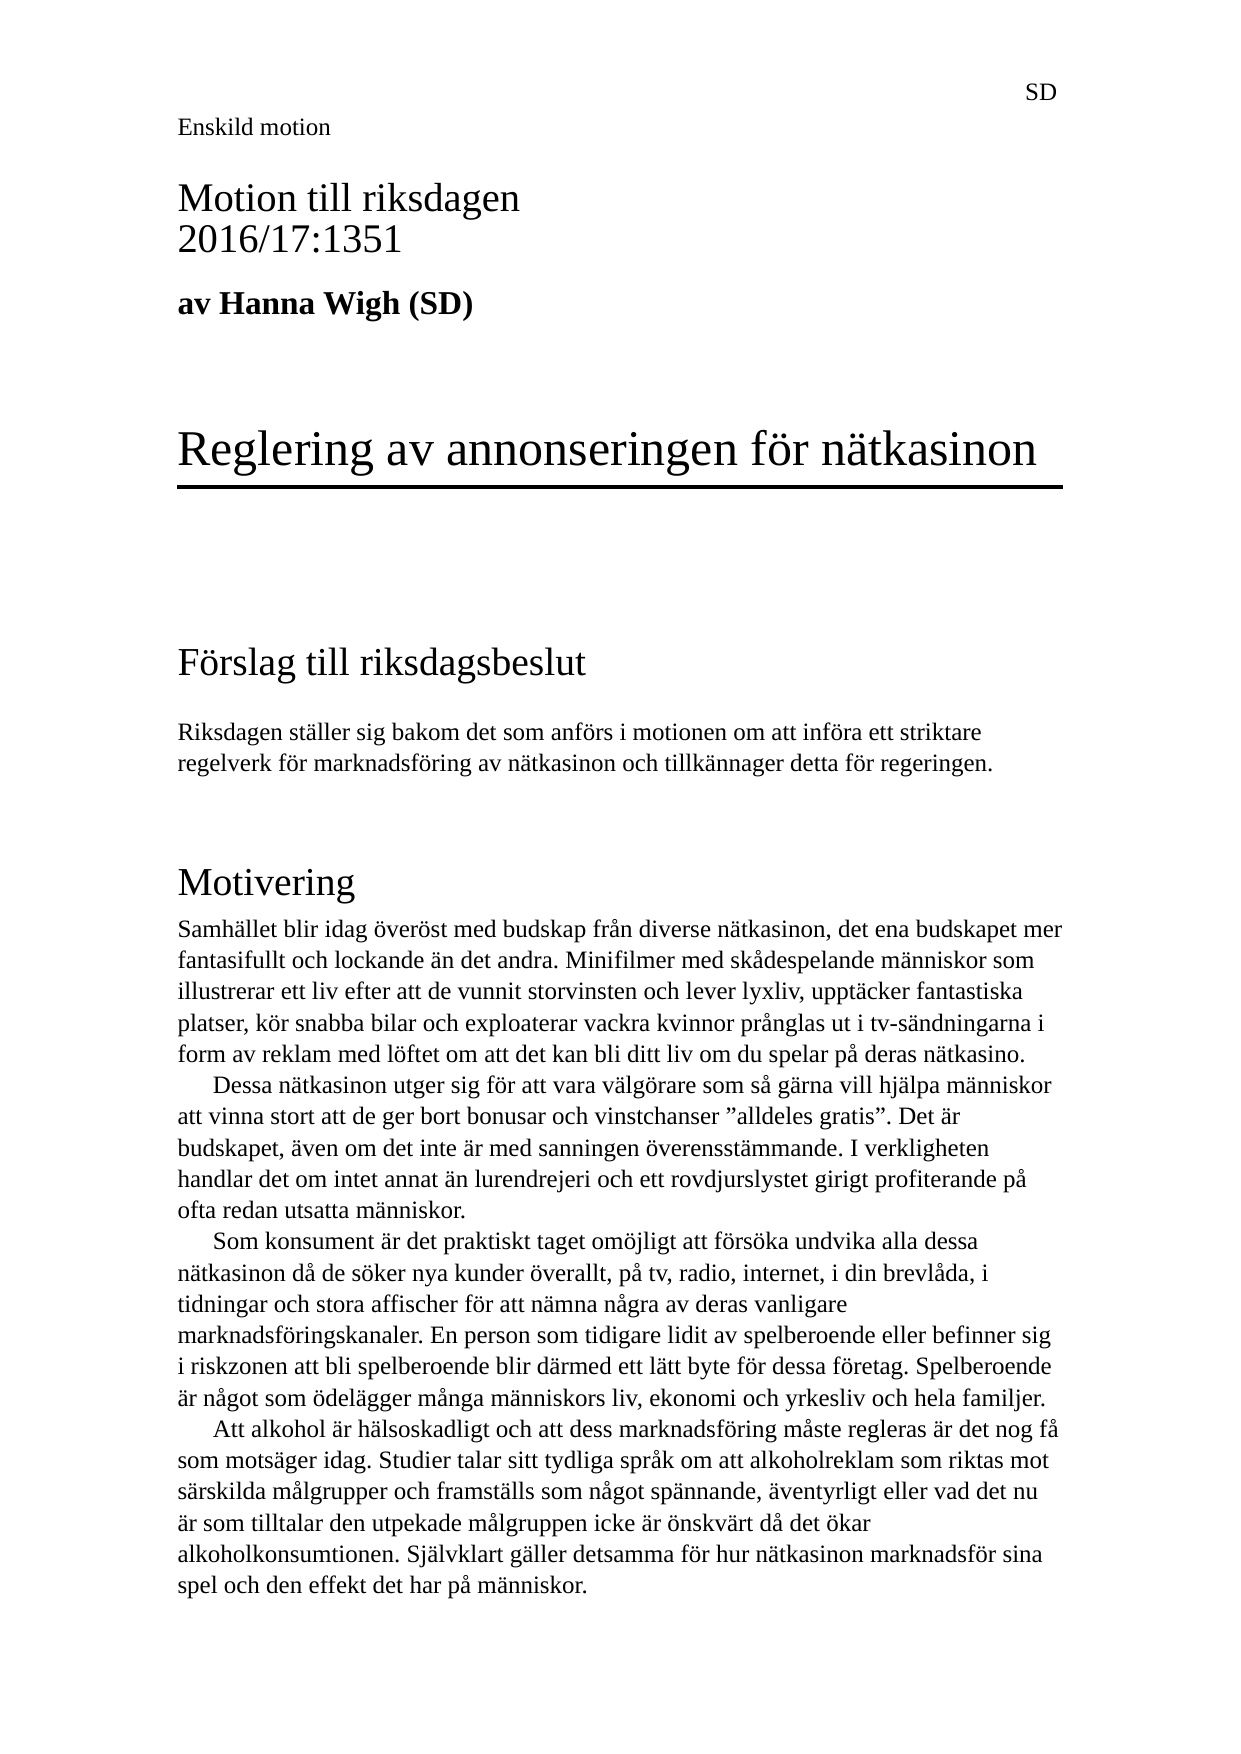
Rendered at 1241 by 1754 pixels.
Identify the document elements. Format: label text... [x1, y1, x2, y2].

text Som konsument är det praktiskt taget omöjligt att försöka undvika alla dessa nätkasinon då de söker nya kunder överallt, på tv, radio, internet, i din brevlåda, i tidningar och stora affischer för att nämna några av deras vanligare marknadsföringskanaler. En person som tidigare lidit av spelberoende eller befinner sig i riskzonen att bli spelberoende blir därmed ett lätt byte för dessa företag. Spelberoende är något som ödelägger många människors liv, ekonomi och yrkesliv och hela familjer. [177, 1224, 1063, 1411]
text Samhället blir idag överöst med budskap från diverse nätkasinon, det ena budskapet mer fantasifullt och lockande än det andra. Minifilmer med skådespelande människor som illustrerar ett liv efter att de vunnit storvinsten och lever lyxliv, upptäcker fantastiska platser, kör snabba bilar och exploaterar vackra kvinnor prånglas ut i tv-sändningarna i form av reklam med löftet om att det kan bli ditt liv om du spelar på deras nätkasino. [177, 911, 1063, 1068]
text Att alkohol är hälsoskadligt och att dess marknadsföring måste regleras är det nog få som motsäger idag. Studier talar sitt tydliga språk om att alkoholreklam som riktas mot särskilda målgrupper och framställs som något spännande, äventyrligt eller vad det nu är som tilltalar den utpekade målgruppen icke är önskvärt då det ökar alkoholkonsumtionen. Självklart gäller detsamma för hur nätkasinon marknadsför sina spel och den effekt det har på människor. [177, 1411, 1063, 1599]
subtitle Motivering [177, 862, 1063, 903]
text Dessa nätkasinon utger sig för att vara välgörare som så gärna vill hjälpa människor att vinna stort att de ger bort bonusar och vinstchanser ”alldeles gratis”. Det är budskapet, även om det inte är med sanningen överensstämmande. I verkligheten handlar det om intet annat än lurendrejeri och ett rovdjurslystet girigt profiterande på ofta redan utsatta människor. [177, 1068, 1063, 1224]
